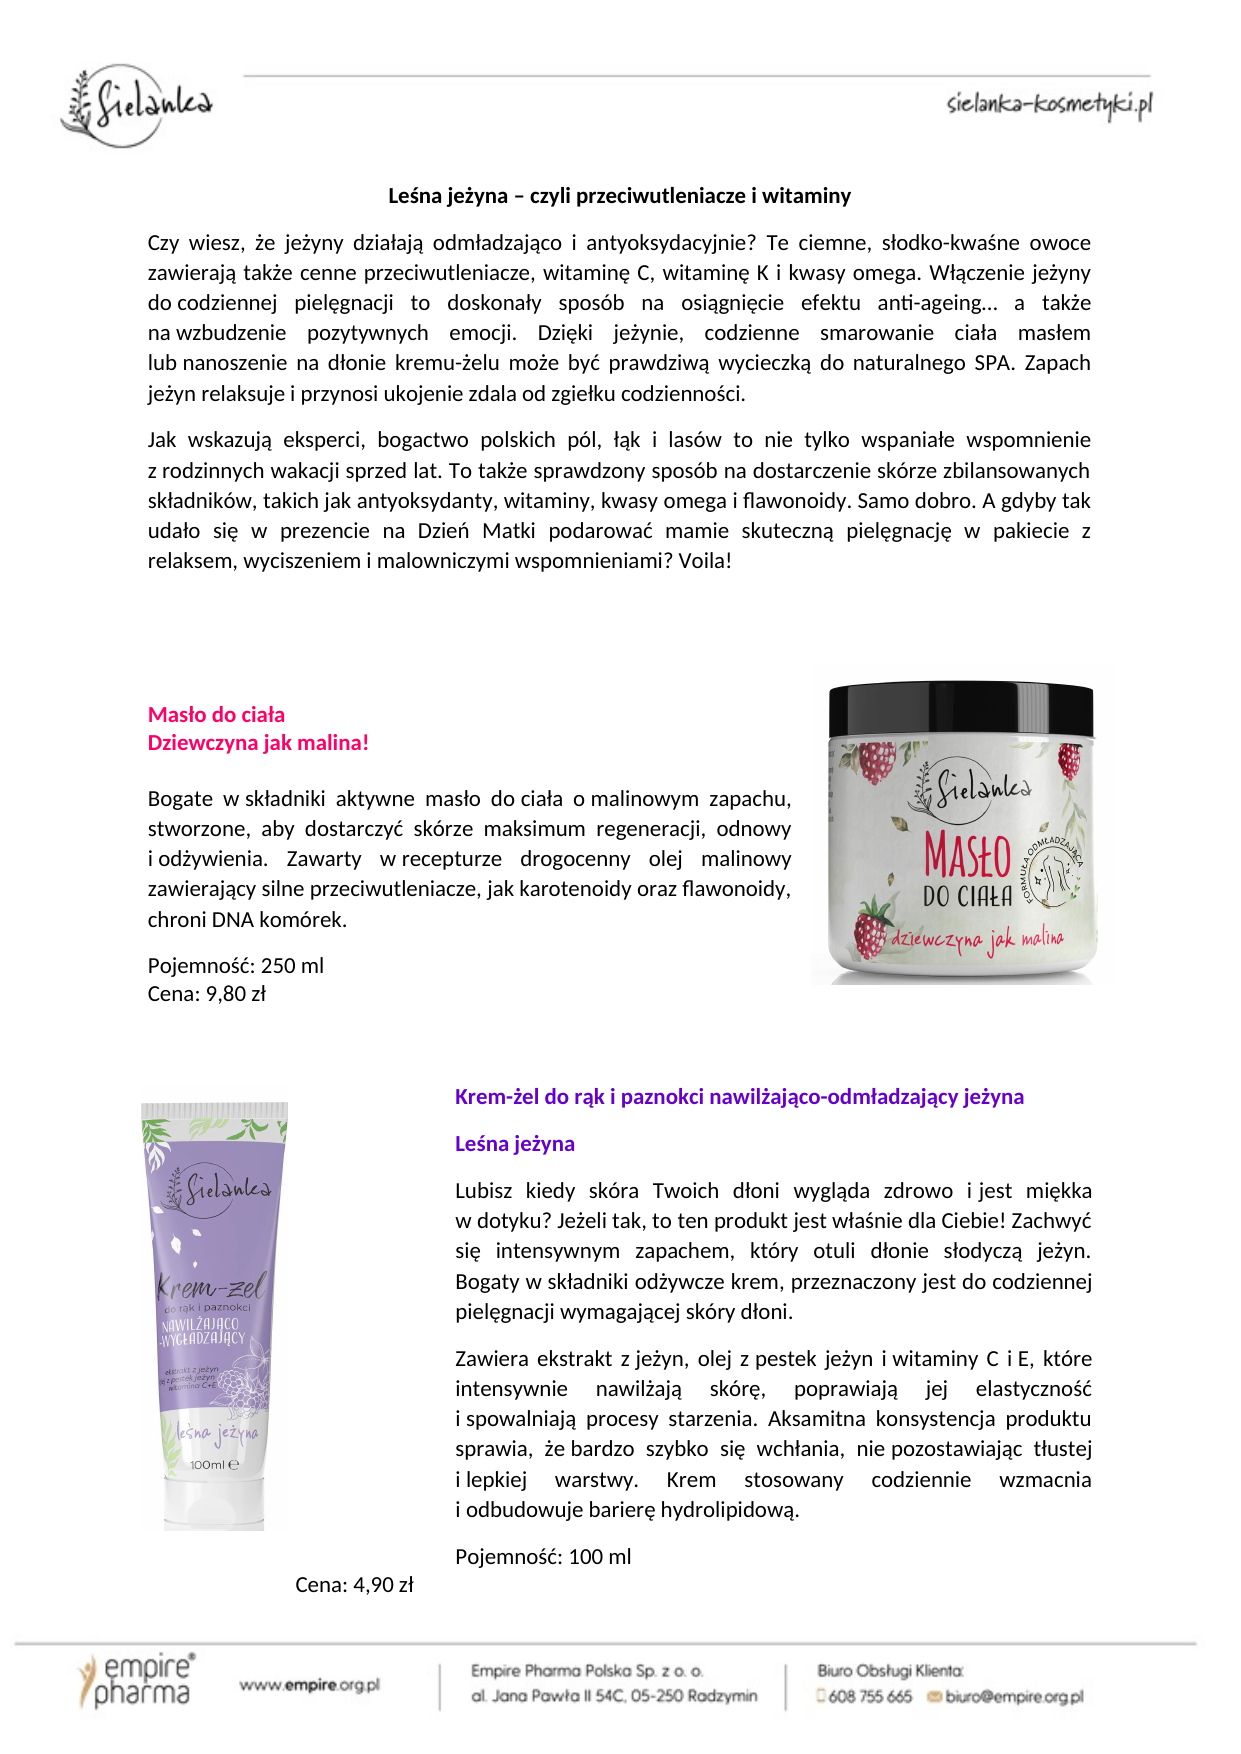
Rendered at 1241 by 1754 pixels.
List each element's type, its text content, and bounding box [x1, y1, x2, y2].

text Dziewczyna jak malina! [148, 728, 811, 756]
text Krem-żel do rąk i paznokci nawilżająco-odmładzający jeżyna [295, 1082, 1093, 1111]
text Masło do ciała [148, 700, 811, 728]
text Lubisz kiedy skóra Twoich dłoni wygląda zdrowo i jest miękka w dotyku? Jeżeli tak, to ten produkt jest właśnie dla Ciebie! Zachwyć się intensywnym zapachem, który otuli dłonie słodyczą jeżyn. Bogaty w składniki odżywcze krem, przeznaczony jest do codziennej pielęgnacji wymagającej skóry dłoni. [295, 1176, 1093, 1325]
picture [811, 665, 1116, 985]
text Pojemność: 250 ml [148, 952, 811, 979]
text Zawiera ekstrakt z jeżyn, olej z pestek jeżyn i witaminy C i E, które intensywnie nawilżają skórę, poprawiają jej elastyczność i spowalniają procesy starzenia. Aksamitna konsystencja produktu sprawia, że bardzo szybko się wchłania, nie pozostawiając tłustej i lepkiej warstwy. Krem stosowany codziennie wzmacnia i odbudowuje barierę hydrolipidową. [295, 1344, 1093, 1523]
text Leśna jeżyna – czyli przeciwutleniacze i witaminy [148, 181, 1093, 209]
picture [0, 1625, 1241, 1725]
text Leśna jeżyna [295, 1129, 1093, 1157]
picture [0, 25, 1229, 166]
text Pojemność: 100 ml [295, 1542, 1093, 1570]
picture [140, 1086, 289, 1531]
text Czy wiesz, że jeżyny działają odmładzająco i antyoksydacyjnie? Te ciemne, słodko-kwaśne owoce zawierają także cenne przeciwutleniacze, witaminę C, witaminę K i kwasy omega. Włączenie jeżyny do codziennej pielęgnacji to doskonały sposób na osiągnięcie efektu anti-ageing… a także na wzbudzenie pozytywnych emocji. Dzięki jeżynie, codzienne smarowanie ciała masłem lub nanoszenie na dłonie kremu-żelu może być prawdziwą wycieczką do naturalnego SPA. Zapach jeżyn relaksuje i przynosi ukojenie zdala od zgiełku codzienności. [148, 228, 1093, 407]
text Jak wskazują eksperci, bogactwo polskich pól, łąk i lasów to nie tylko wspaniałe wspomnienie z rodzinnych wakacji sprzed lat. To także sprawdzony sposób na dostarczenie skórze zbilansowanych składników, takich jak antyoksydanty, witaminy, kwasy omega i flawonoidy. Samo dobro. A gdyby tak udało się w prezencie na Dzień Matki podarować mamie skuteczną pielęgnację w pakiecie z relaksem, wyciszeniem i malowniczymi wspomnieniami? Voila! [148, 426, 1093, 574]
text Bogate w składniki aktywne masło do ciała o malinowym zapachu, stworzone, aby dostarczyć skórze maksimum regeneracji, odnowy i odżywienia. Zawarty w recepturze drogocenny olej malinowy zawierający silne przeciwutleniacze, jak karotenoidy oraz flawonoidy, chroni DNA komórek. [148, 784, 811, 933]
text Cena: 9,80 zł [148, 979, 1093, 1008]
text Cena: 4,90 zł [295, 1570, 1093, 1598]
